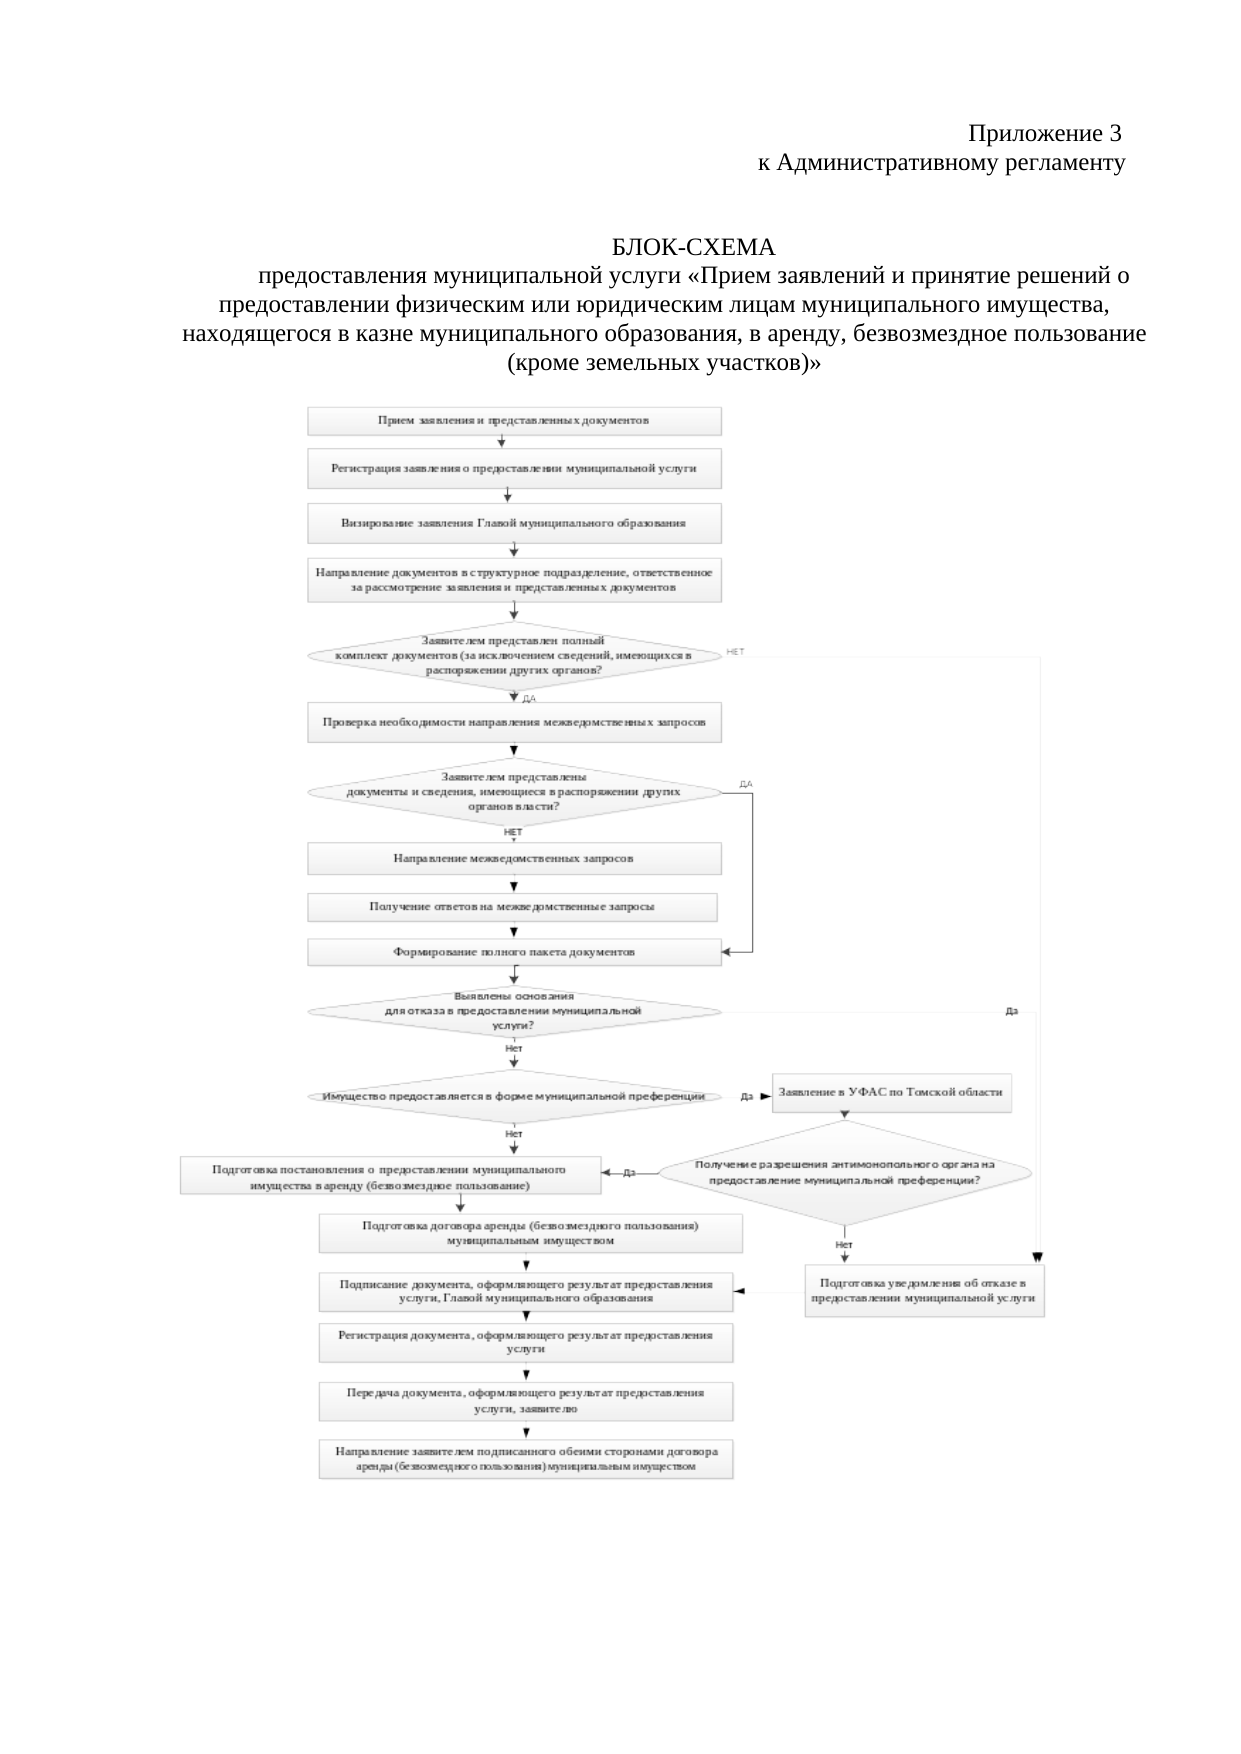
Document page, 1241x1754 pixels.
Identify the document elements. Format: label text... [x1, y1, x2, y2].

text Приложение 3 [177, 118, 1152, 147]
text к Административному регламенту [177, 147, 1152, 176]
text БЛОК-СХЕМА [177, 232, 1152, 260]
text предоставления муниципальной услуги «Прием заявлений и принятие решений о предоставлении физическим или юридическим лицам муниципального имущества, находящегося в казне муниципального образования, в аренду, безвозмездное пользование (кроме земельных участков)» [177, 260, 1152, 375]
